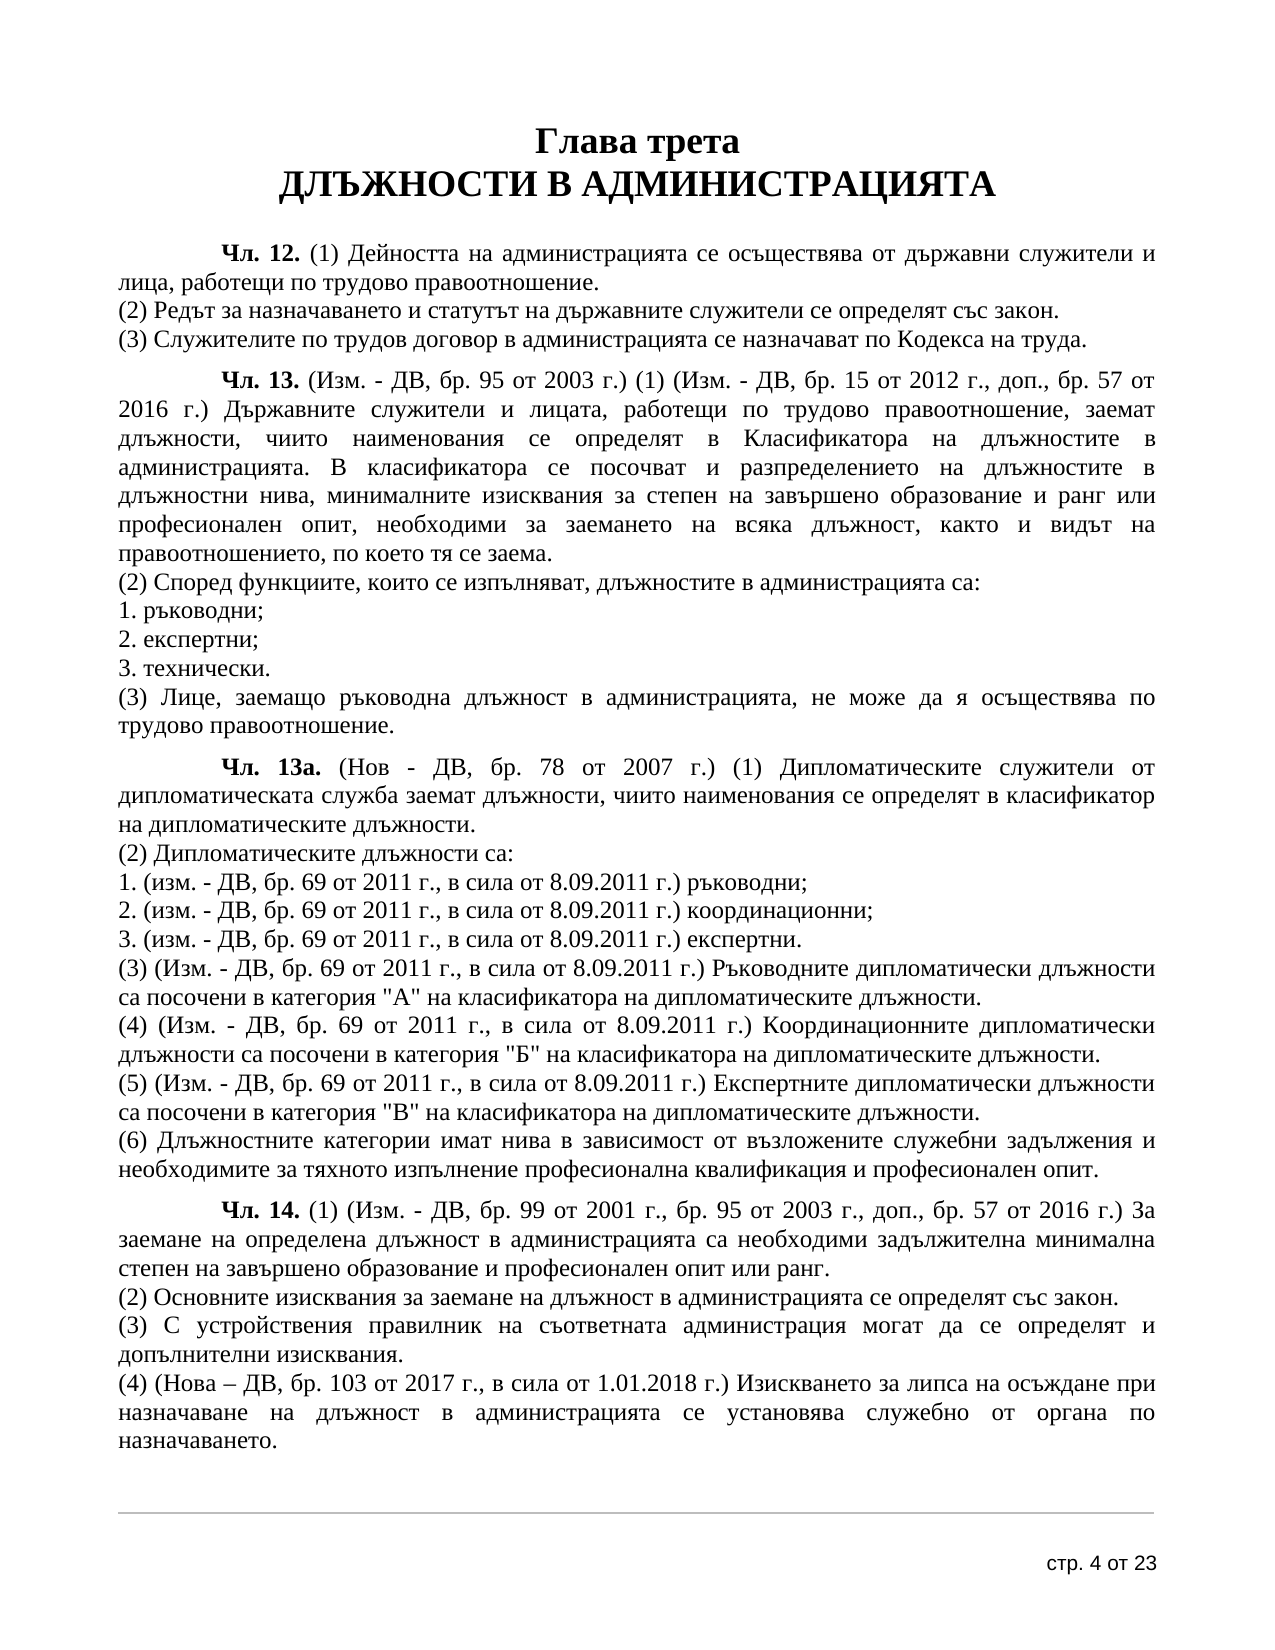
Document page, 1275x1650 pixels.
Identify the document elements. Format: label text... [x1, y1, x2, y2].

text (3) Служителите по трудов договор в администрацията се назначават по Кодекса на труда. [118, 324, 1157, 353]
text Чл. 12. (1) Дейността на администрацията се осъществява от държавни служители и лица, работещи по трудово правоотношение. [118, 238, 1157, 295]
text 2. експертни; [118, 624, 1157, 653]
text Чл. 14. (1) (Изм. - ДВ, бр. 99 от 2001 г., бр. 95 от 2003 г., доп., бр. 57 от 2016 г.) За заемане на определена длъжност в администрацията са необходими задължителна минимална степен на завършено образование и професионален опит или ранг. [118, 1195, 1157, 1282]
text 1. ръководни; [118, 595, 1157, 624]
text (2) Според функциите, които се изпълняват, длъжностите в администрацията са: [118, 567, 1157, 595]
text (3) Лице, заемащо ръководна длъжност в администрацията, не може да я осъществява по трудово правоотношение. [118, 682, 1157, 739]
text 2. (изм. - ДВ, бр. 69 от 2011 г., в сила от 8.09.2011 г.) координационни; [118, 895, 1157, 924]
text (2) Редът за назначаването и статутът на държавните служители се определят със закон. [118, 295, 1157, 324]
text (2) Дипломатическите длъжности са: [118, 838, 1157, 867]
text Чл. 13а. (Нов - ДВ, бр. 78 от 2007 г.) (1) Дипломатическите служители от дипломатическата служба заемат длъжности, чиито наименования се определят в класификатор на дипломатическите длъжности. [118, 752, 1157, 838]
text (3) (Изм. - ДВ, бр. 69 от 2011 г., в сила от 8.09.2011 г.) Ръководните дипломатически длъжности са посочени в категория "А" на класификатора на дипломатическите длъжности. [118, 953, 1157, 1010]
text (5) (Изм. - ДВ, бр. 69 от 2011 г., в сила от 8.09.2011 г.) Експертните дипломатически длъжности са посочени в категория "В" на класификатора на дипломатическите длъжности. [118, 1068, 1157, 1125]
subtitle Глава трета ДЛЪЖНОСТИ В АДМИНИСТРАЦИЯТА [118, 118, 1157, 204]
text (2) Основните изисквания за заемане на длъжност в администрацията се определят със закон. [118, 1282, 1157, 1310]
text (4) (Изм. - ДВ, бр. 69 от 2011 г., в сила от 8.09.2011 г.) Координационните дипломатически длъжности са посочени в категория "Б" на класификатора на дипломатическите длъжности. [118, 1010, 1157, 1068]
text 3. (изм. - ДВ, бр. 69 от 2011 г., в сила от 8.09.2011 г.) експертни. [118, 924, 1157, 953]
text (6) Длъжностните категории имат нива в зависимост от възложените служебни задължения и необходимите за тяхното изпълнение професионална квалификация и професионален опит. [118, 1125, 1157, 1183]
text (4) (Нова – ДВ, бр. 103 от 2017 г., в сила от 1.01.2018 г.) Изискването за липса на осъждане при назначаване на длъжност в администрацията се установява служебно от органа по назначаването. [118, 1368, 1157, 1454]
text (3) С устройствения правилник на съответната администрация могат да се определят и допълнителни изисквания. [118, 1310, 1157, 1368]
text 1. (изм. - ДВ, бр. 69 от 2011 г., в сила от 8.09.2011 г.) ръководни; [118, 867, 1157, 895]
text Чл. 13. (Изм. - ДВ, бр. 95 от 2003 г.) (1) (Изм. - ДВ, бр. 15 от 2012 г., доп., бр. 57 от 2016 г.) Държавните служители и лицата, работещи по трудово правоотношение, заемат длъжности, чиито наименования се определят в Класификатора на длъжностите в администрацията. В класификатора се посочват и разпределението на длъжностите в длъжностни нива, минималните изисквания за степен на завършено образование и ранг или професионален опит, необходими за заемането на всяка длъжност, както и видът на правоотношението, по което тя се заема. [118, 365, 1157, 567]
text 3. технически. [118, 653, 1157, 682]
